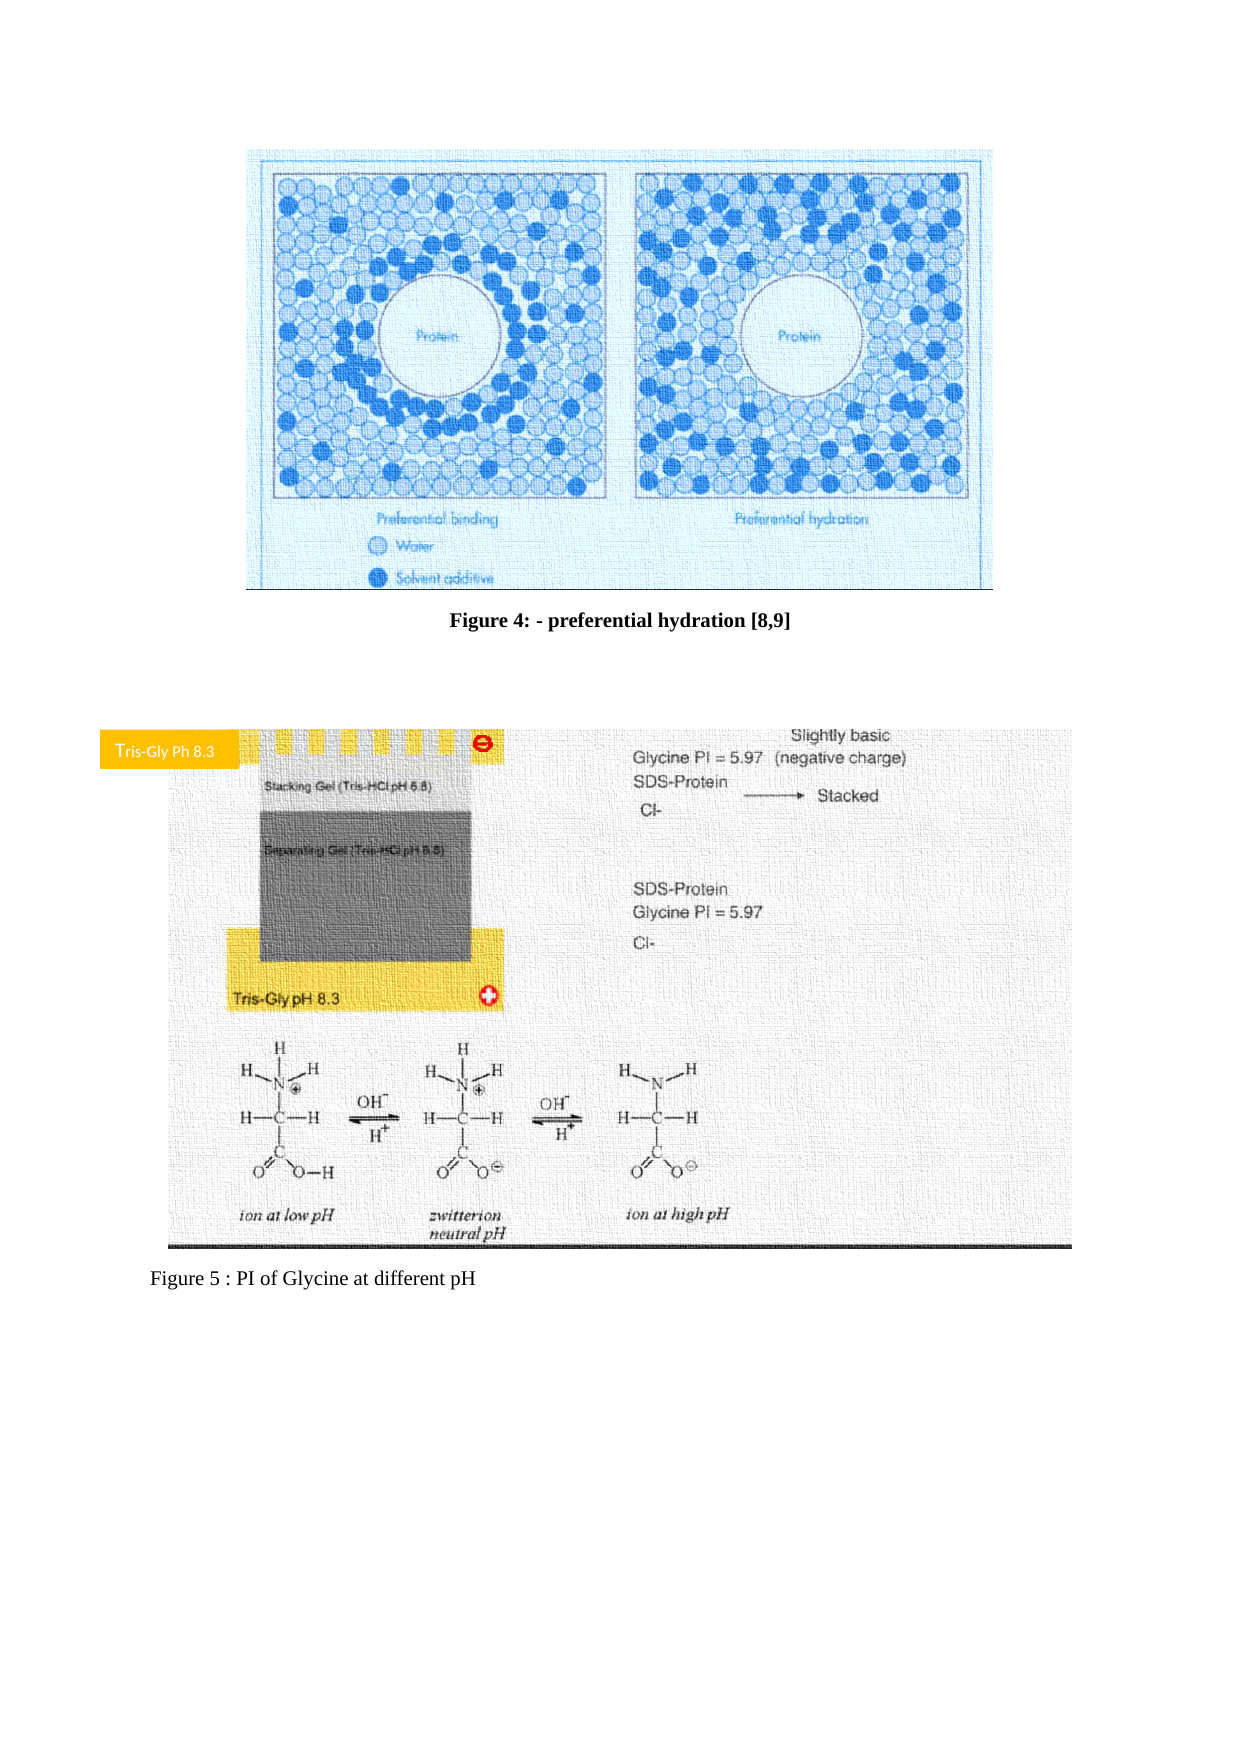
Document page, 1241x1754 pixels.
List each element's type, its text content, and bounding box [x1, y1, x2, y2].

picture [168, 729, 1072, 1249]
text Figure 5 : PI of Glycine at different pH [150, 1266, 1090, 1290]
text Figure 4: - preferential hydration [8,9] [150, 607, 1090, 632]
picture [246, 149, 993, 590]
